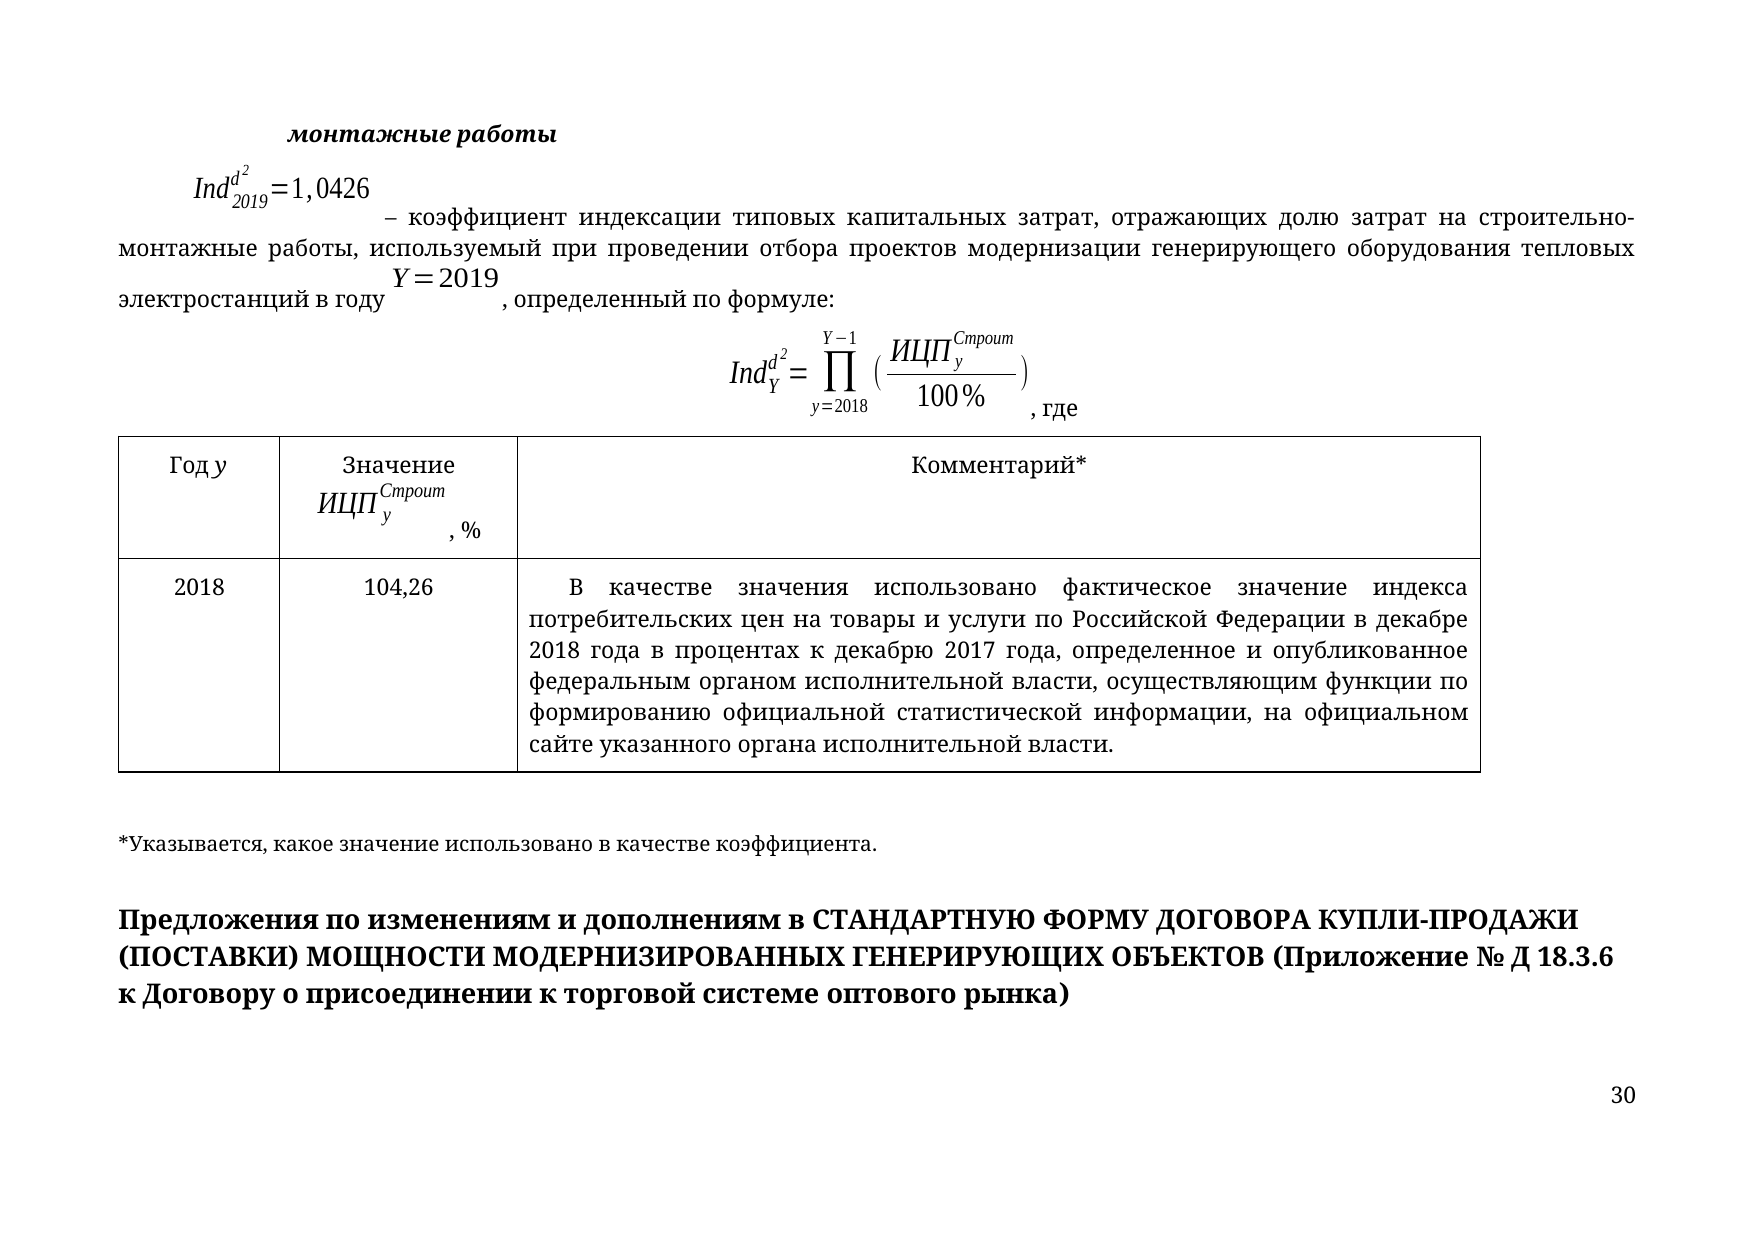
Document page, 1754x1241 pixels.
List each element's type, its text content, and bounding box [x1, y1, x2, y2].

text , где [170, 326, 1636, 423]
text *Указывается, какое значение использовано в качестве коэффициента. [118, 829, 1636, 857]
table_cell В качестве значения использовано фактическое значение индекса потребительских цен на товары и услуги по Российской Федерации в декабре 2018 года в процентах к декабрю 2017 года, определенное и опубликованное федеральным органом исполнительной власти, осуществляющим функции по формированию официальной статистической информации, на официальном сайте указанного органа исполнительной власти. [518, 559, 1480, 771]
table_header Значение , % [280, 437, 517, 558]
table_header Год y [119, 437, 279, 558]
table_cell 2018 [119, 559, 279, 771]
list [212, 118, 1636, 149]
text – коэффициент индексации типовых капитальных затрат, отражающих долю затрат на строительно-монтажные работы, используемый при проведении отбора проектов модернизации генерирующего оборудования тепловых электростанций в году , определенный по формуле: [118, 162, 1636, 314]
text Предложения по изменениям и дополнениям в СТАНДАРТНУЮ ФОРМУ ДОГОВОРА КУПЛИ-ПРОДАЖИ (ПОСТАВКИ) МОЩНОСТИ МОДЕРНИЗИРОВАННЫХ ГЕНЕРИРУЮЩИХ ОБЪЕКТОВ (Приложение № Д 18.3.6 к Договору о присоединении к торговой системе оптового рынка) [118, 901, 1636, 1011]
table_cell 104,26 [280, 559, 517, 771]
table_header Комментарий* [518, 437, 1480, 558]
